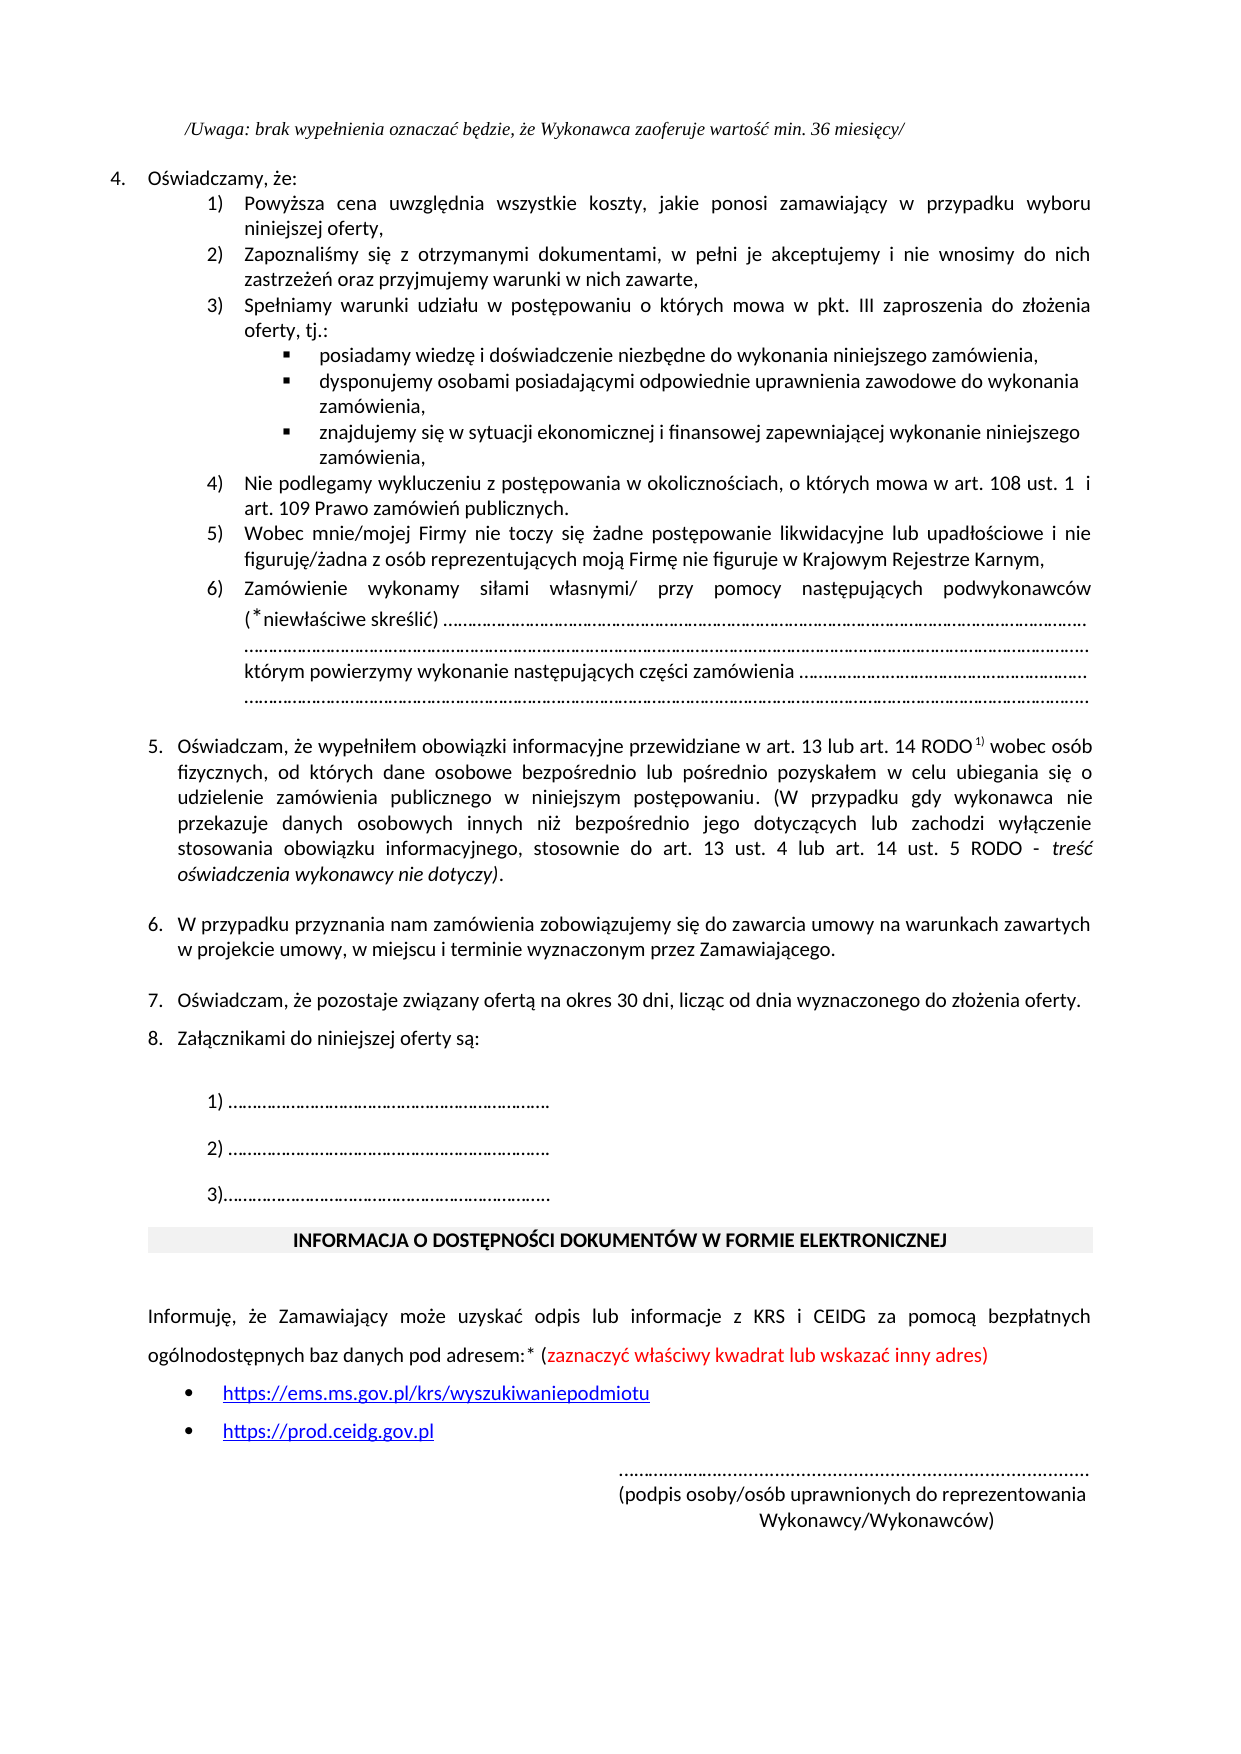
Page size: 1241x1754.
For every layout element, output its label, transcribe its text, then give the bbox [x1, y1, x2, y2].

text ...……..………....................................................................... [516, 1456, 1093, 1482]
list dysponujemy osobami posiadającymi odpowiednie uprawnienia zawodowe do wykonania [282, 368, 1093, 393]
text 1) …………………………………………………………. [207, 1089, 1093, 1114]
text zamówienia, [319, 393, 1093, 419]
text INFORMACJA O DOSTĘPNOŚCI DOKUMENTÓW W FORMIE ELEKTRONICZNEJ [148, 1227, 1093, 1253]
list Oświadczamy, że: [110, 165, 1093, 190]
list Oświadczam, że wypełniłem obowiązki informacyjne przewidziane w art. 13 lub art. 14 RODO1) wobec osób fizycznych, od których dane osobowe bezpośrednio lub pośrednio pozyskałem w celu ubiegania się o udzielenie zamówienia publicznego w niniejszym postępowaniu. (W przypadku gdy wykonawca nie przekazuje danych osobowych innych niż bezpośrednio jego dotyczących lub zachodzi wyłączenie stosowania obowiązku informacyjnego, stosownie do art. 13 ust. 4 lub art. 14 ust. 5 RODO - treść oświadczenia wykonawcy nie dotyczy). [148, 734, 1093, 886]
list https://prod.ceidg.gov.pl [185, 1418, 1093, 1443]
list /Uwaga: brak wypełnienia oznaczać będzie, że Wykonawca zaoferuje wartość min. 36 miesięcy/ [185, 118, 1093, 140]
list https://ems.ms.gov.pl/krs/wyszukiwaniepodmiotu [185, 1380, 1093, 1405]
list Wobec mnie/mojej Firmy nie toczy się żadne postępowanie likwidacyjne lub upadłościowe i nie figuruję/żadna z osób reprezentujących moją Firmę nie figuruje w Krajowym Rejestrze Karnym, [207, 521, 1093, 571]
list Zamówienie wykonamy siłami własnymi/ przy pomocy następujących podwykonawców (*niewłaściwe skreślić) …………………………………………………………………………………………………………………….. [207, 571, 1093, 632]
text ………………………………………………………………………………………………………………………………………………………….. [244, 632, 1093, 658]
list W przypadku przyznania nam zamówienia zobowiązujemy się do zawarcia umowy na warunkach zawartych w projekcie umowy, w miejscu i terminie wyznaczonym przez Zamawiającego. [148, 911, 1093, 962]
text (podpis osoby/osób uprawnionych do reprezentowania [516, 1482, 1093, 1507]
text którym powierzymy wykonanie następujących części zamówienia …………………………………………………… [244, 658, 1093, 683]
list znajdujemy się w sytuacji ekonomicznej i finansowej zapewniającej wykonanie niniejszego [282, 419, 1093, 444]
text Wykonawcy/Wykonawców) [516, 1507, 1093, 1532]
list Spełniamy warunki udziału w postępowaniu o których mowa w pkt. III zaproszenia do złożenia oferty, tj.: [207, 292, 1093, 343]
list Załącznikami do niniejszej oferty są: [148, 1025, 1093, 1051]
list posiadamy wiedzę i doświadczenie niezbędne do wykonania niniejszego zamówienia, [282, 343, 1093, 368]
list Oświadczam, że pozostaje związany ofertą na okres 30 dni, licząc od dnia wyznaczonego do złożenia oferty. [148, 987, 1093, 1013]
text 2) …………………………………………………………. [207, 1135, 1093, 1160]
text ………………………………………………………………………………………………………………………………………………………….. [244, 683, 1093, 709]
text Informuję, że Zamawiający może uzyskać odpis lub informacje z KRS i CEIDG za pomocą bezpłatnych ogólnodostępnych baz danych pod adresem:* (zaznaczyć właściwy kwadrat lub wskazać inny adres) [148, 1304, 1093, 1367]
list Nie podlegamy wykluczeniu z postępowania w okolicznościach, o których mowa w art. 108 ust. 1 i art. 109 Prawo zamówień publicznych. [207, 470, 1093, 521]
text 3)………………………………………………………….. [207, 1181, 1093, 1207]
list Zapoznaliśmy się z otrzymanymi dokumentami, w pełni je akceptujemy i nie wnosimy do nich zastrzeżeń oraz przyjmujemy warunki w nich zawarte, [207, 241, 1093, 292]
text zamówienia, [319, 444, 1093, 470]
list Powyższa cena uwzględnia wszystkie koszty, jakie ponosi zamawiający w przypadku wyboru niniejszej oferty, [207, 190, 1093, 241]
